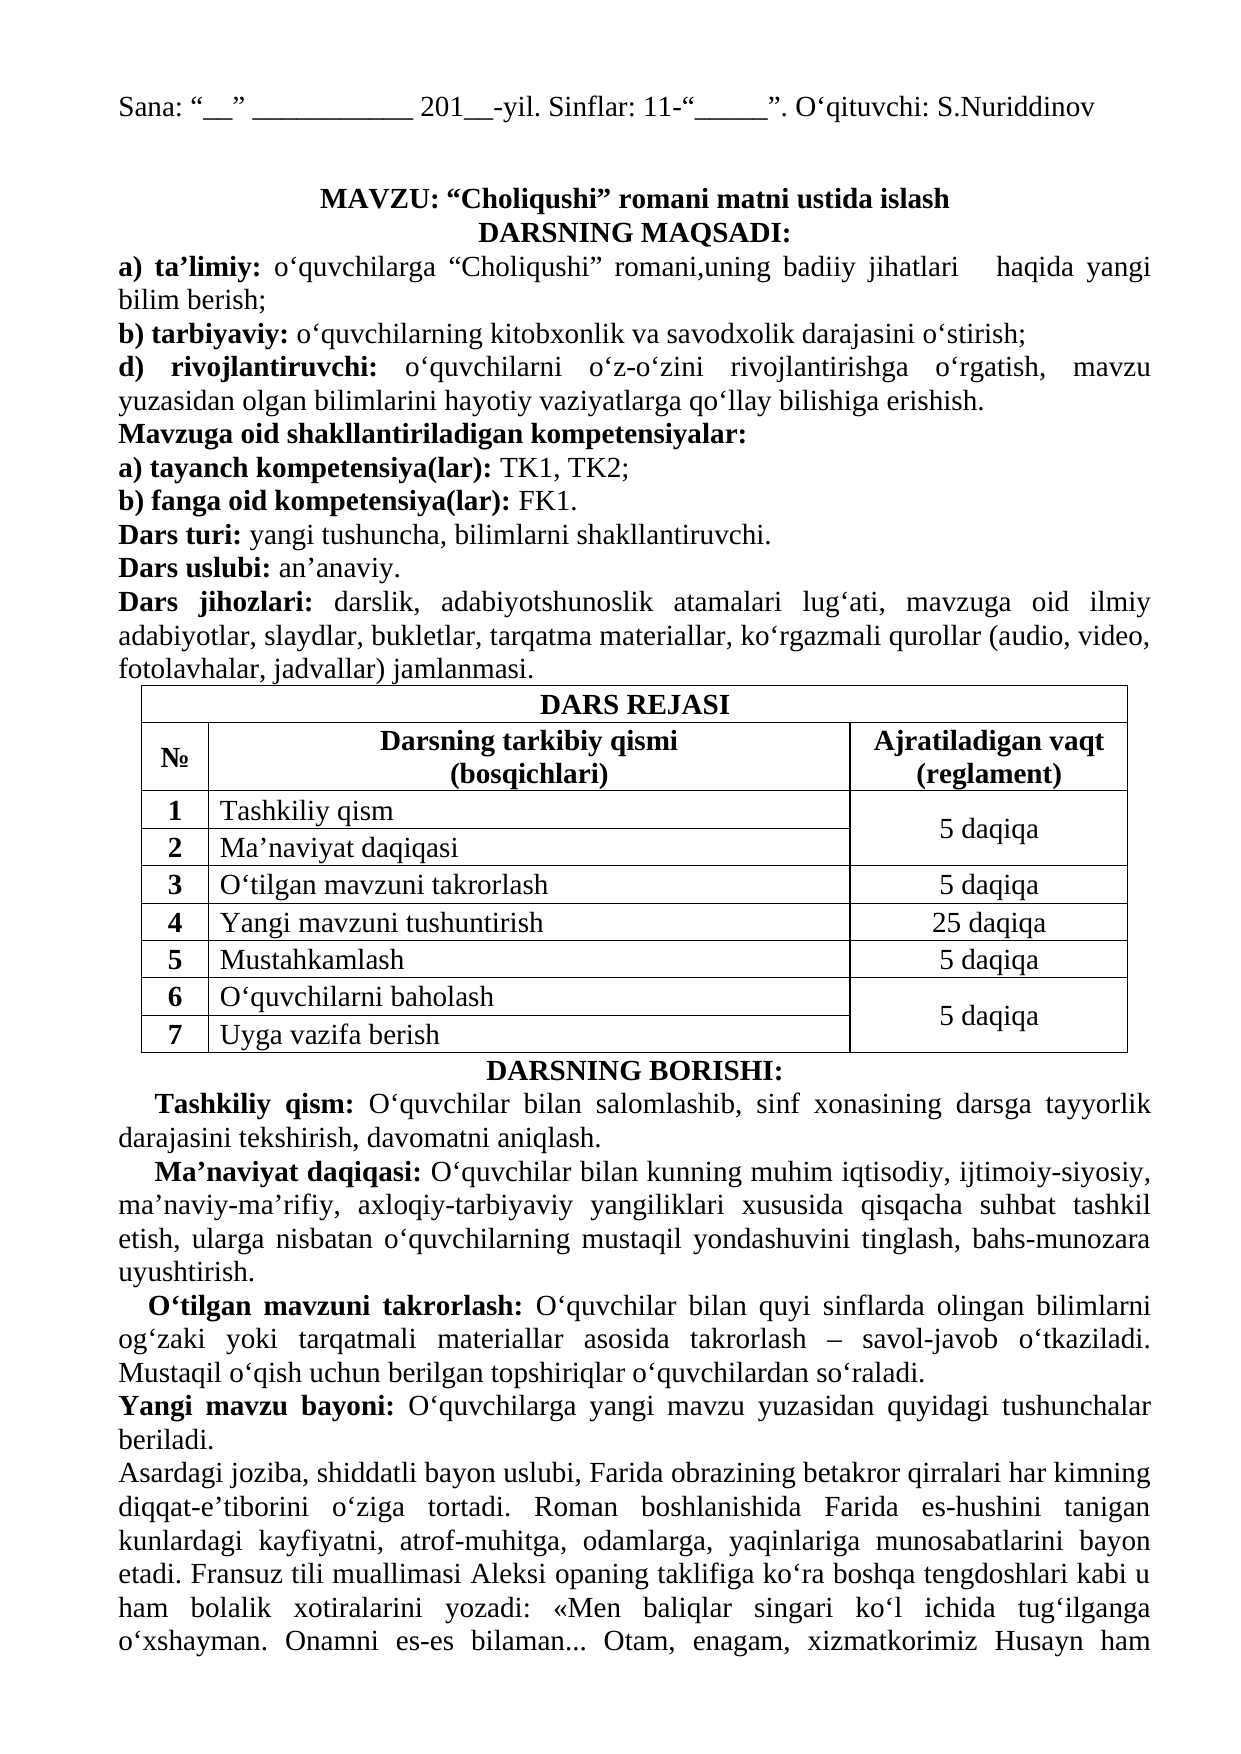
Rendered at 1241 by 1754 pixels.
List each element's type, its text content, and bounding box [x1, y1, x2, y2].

text Mavzuga oid shakllantiriladigan kompetensiyalar: [118, 416, 1152, 450]
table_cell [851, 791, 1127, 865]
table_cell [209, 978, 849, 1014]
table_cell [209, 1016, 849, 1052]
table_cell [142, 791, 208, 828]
text O‘tilgan mavzuni takrorlash: O‘quvchilar bilan quyi sinflarda olingan bilimlarni og‘zaki yoki tarqatmali materiallar asosida takrorlash – savol-javob o‘tkaziladi. Mustaqil o‘qish uchun berilgan topshiriqlar o‘quvchilardan so‘raladi. [118, 1288, 1152, 1388]
text Yangi mavzu bayoni: O‘quvchilarga yangi mavzu yuzasidan quyidagi tushunchalar beriladi. [118, 1388, 1152, 1456]
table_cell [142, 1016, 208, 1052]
text b) tarbiyaviy: o‘quvchilarning kitobxonlik va savodxolik darajasini o‘stirish; [118, 316, 1152, 349]
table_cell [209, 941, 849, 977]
text a) ta’limiy: o‘quvchilarga “Choliqushi” romani,uning badiiy jihatlari haqida yangi bilim berish; [118, 249, 1152, 316]
text Dars jihozlari: darslik, adabiyotshunoslik atamalari lug‘ati, mavzuga oid ilmiy adabiyotlar, slaydlar, bukletlar, tarqatma materiallar, ko‘rgazmali qurollar (audio, video, fotolavhalar, jadvallar) jamlanmasi. [118, 584, 1152, 685]
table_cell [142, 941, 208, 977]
text Dars uslubi: an’anaviy. [118, 551, 1152, 584]
text MAVZU: “Choliqushi” romani matni ustida islash [118, 182, 1152, 215]
text a) tayanch kompetensiya(lar): TK1, TK2; [118, 450, 1152, 483]
text Sana: “__” ___________ 201__-yil. Sinflar: 11-“_____”. O‘qituvchi: S.Nuriddinov [118, 89, 1152, 122]
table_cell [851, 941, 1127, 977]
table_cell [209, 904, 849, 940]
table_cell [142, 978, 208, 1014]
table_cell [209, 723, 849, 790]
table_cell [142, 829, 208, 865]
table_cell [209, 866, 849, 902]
text Dars turi: yangi tushuncha, bilimlarni shakllantiruvchi. [118, 517, 1152, 551]
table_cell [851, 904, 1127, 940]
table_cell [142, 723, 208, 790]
text b) fanga oid kompetensiya(lar): FK1. [118, 483, 1152, 517]
text DARSNING MAQSADI: [118, 215, 1152, 249]
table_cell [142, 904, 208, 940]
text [118, 1456, 1152, 1657]
text d) rivojlantiruvchi: o‘quvchilarni o‘z-o‘zini rivojlantirishga o‘rgatish, mavzu yuzasidan olgan bilimlarini hayotiy vaziyatlarga qo‘llay bilishiga erishish. [118, 349, 1152, 416]
text Ma’naviyat daqiqasi: O‘quvchilar bilan kunning muhim iqtisodiy, ijtimoiy-siyosiy, ma’naviy-ma’rifiy, axloqiy-tarbiyaviy yangiliklari xususida qisqacha suhbat tashkil etish, ularga nisbatan o‘quvchilarning mustaqil yondashuvini tinglash, bahs-munozara uyushtirish. [118, 1154, 1152, 1288]
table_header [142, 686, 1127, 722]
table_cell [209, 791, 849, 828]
text DARSNING BORISHI: [118, 1053, 1152, 1087]
text Tashkiliy qism: O‘quvchilar bilan salomlashib, sinf xonasining darsga tayyorlik darajasini tekshirish, davomatni aniqlash. [118, 1087, 1152, 1154]
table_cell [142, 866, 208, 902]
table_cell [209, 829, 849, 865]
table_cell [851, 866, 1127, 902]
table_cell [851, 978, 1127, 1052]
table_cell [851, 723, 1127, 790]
